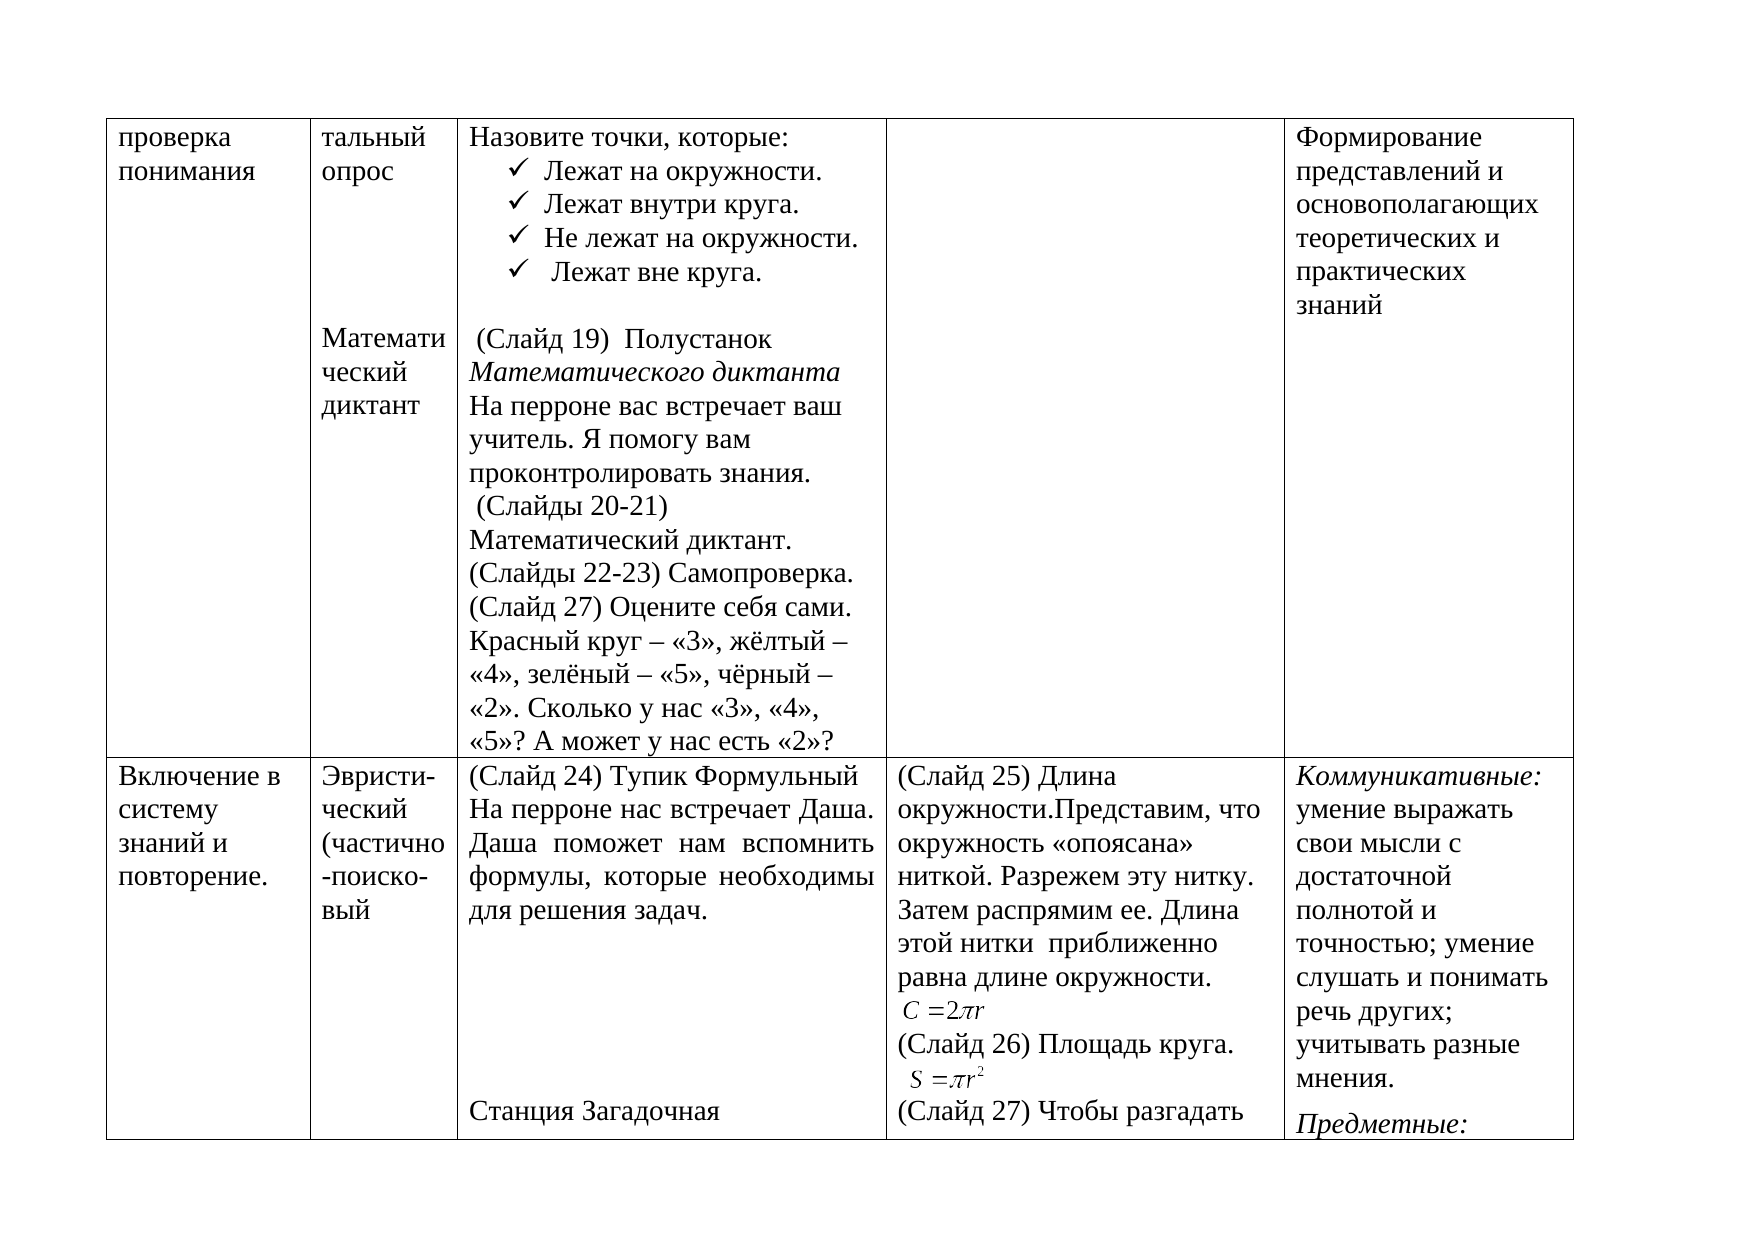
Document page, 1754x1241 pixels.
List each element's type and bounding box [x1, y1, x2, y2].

table_cell [458, 119, 886, 757]
table_cell [1285, 119, 1573, 757]
table_cell [107, 758, 310, 1139]
table_cell [887, 119, 1284, 757]
table_cell [887, 758, 1284, 1139]
table_cell [1285, 758, 1573, 1139]
table_cell [458, 758, 886, 1139]
table_cell [311, 758, 457, 1139]
table_cell [311, 119, 457, 757]
table_cell [107, 119, 310, 757]
